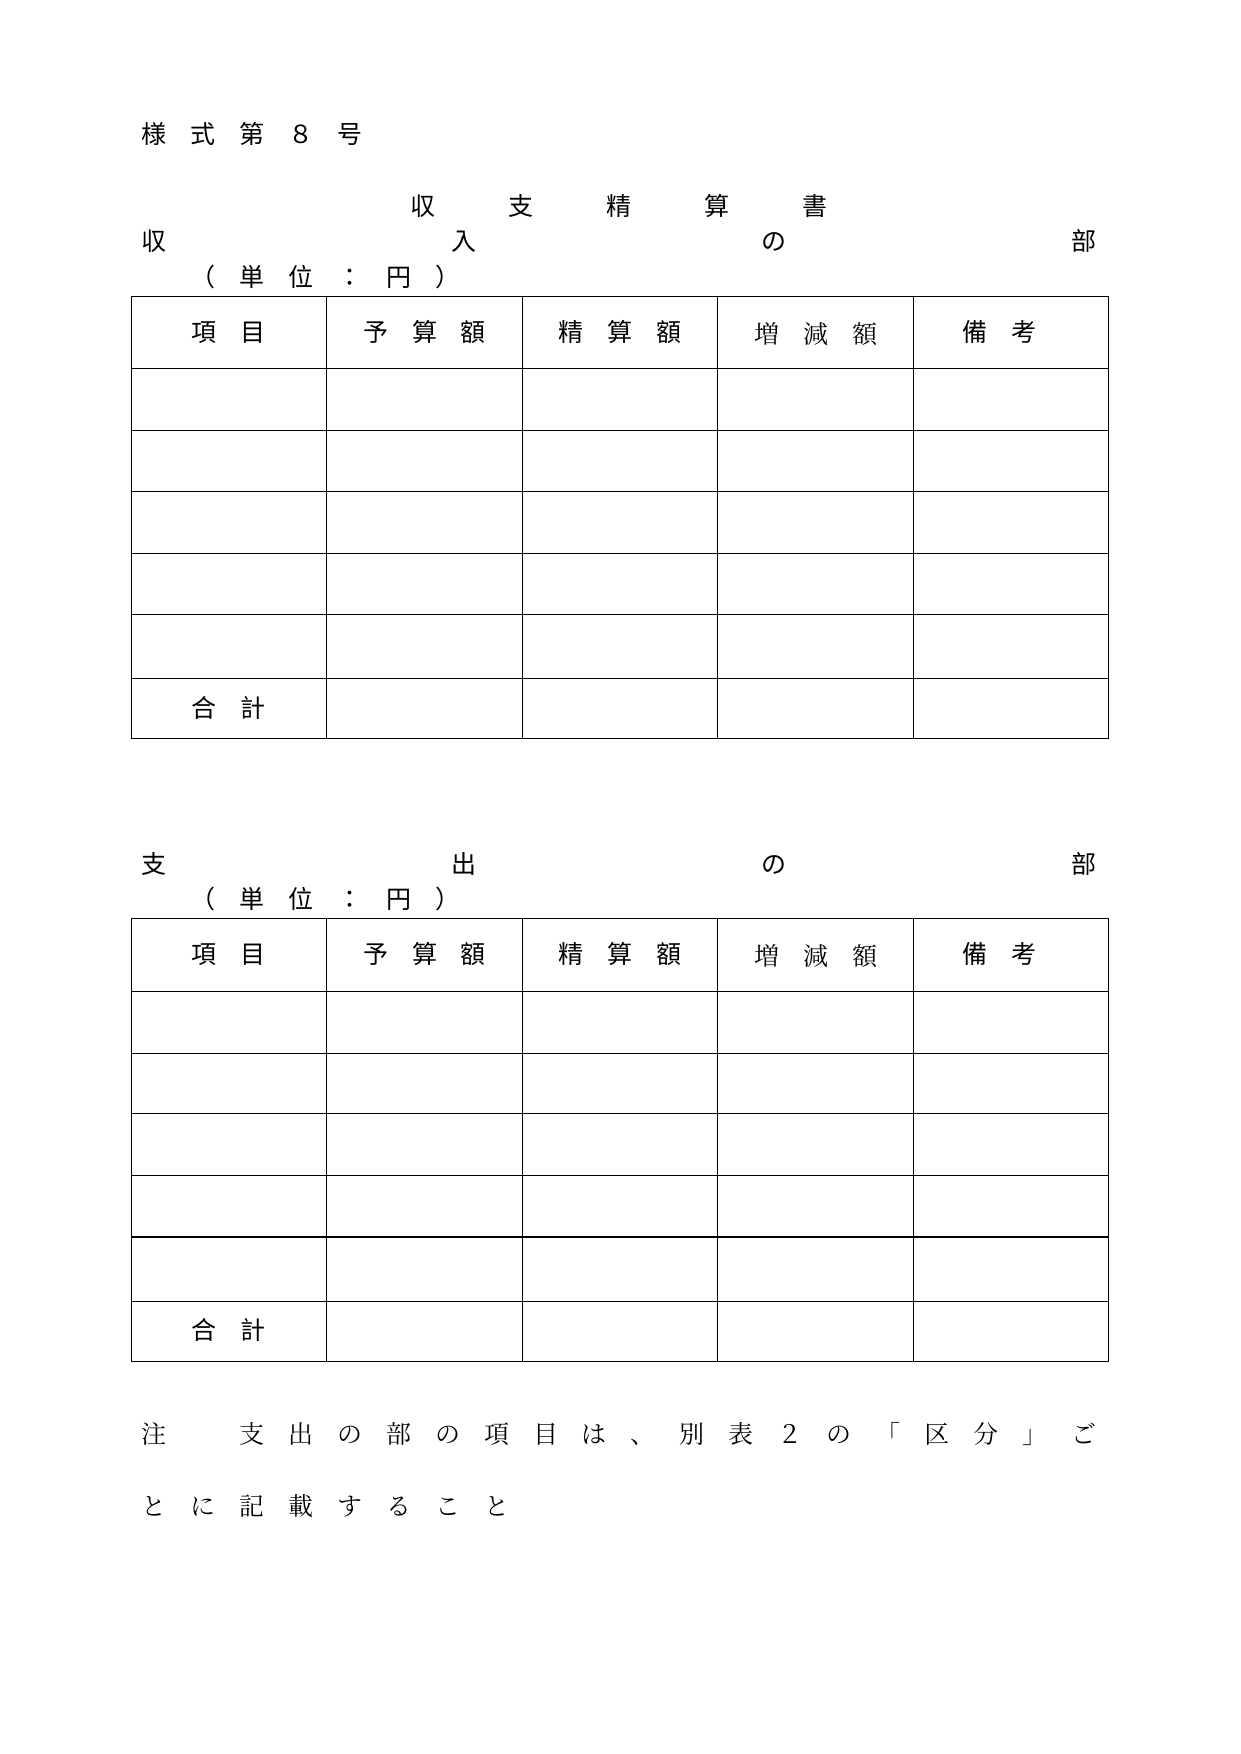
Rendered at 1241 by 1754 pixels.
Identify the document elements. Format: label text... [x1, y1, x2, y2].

table_cell [914, 554, 1108, 614]
table_cell [132, 615, 326, 678]
table_cell [914, 492, 1108, 553]
table_cell [132, 1176, 326, 1236]
table_cell [327, 492, 522, 553]
table_cell [327, 554, 522, 614]
table_cell [914, 1302, 1108, 1361]
table_header 精算額 [523, 297, 717, 368]
table_cell [327, 1054, 522, 1113]
table_header 予算額 [327, 297, 522, 368]
table_cell [914, 431, 1108, 491]
table_cell [718, 1176, 913, 1236]
table_cell [718, 679, 913, 738]
table_cell [523, 1238, 717, 1301]
table_cell [914, 1054, 1108, 1113]
table_header 備考 [914, 919, 1108, 991]
table_cell [914, 992, 1108, 1052]
table_cell [327, 615, 522, 678]
table_cell [523, 554, 717, 614]
table_header 増減額 [718, 919, 913, 991]
table_cell [132, 1114, 326, 1175]
table_cell [523, 1054, 717, 1113]
table_cell [523, 679, 717, 738]
table_header 項目 [132, 919, 326, 991]
table_cell [327, 1114, 522, 1175]
table_cell [327, 1176, 522, 1236]
table_cell [327, 1302, 522, 1361]
table_header 項目 [132, 297, 326, 368]
table_cell [914, 1176, 1108, 1236]
table_cell [718, 615, 913, 678]
table_cell [523, 1302, 717, 1361]
table_cell [132, 492, 326, 553]
table_cell [327, 369, 522, 430]
table_header 備考 [914, 297, 1108, 368]
table_cell [523, 1176, 717, 1236]
table_cell [327, 1238, 522, 1301]
table_cell [523, 992, 717, 1052]
table_cell [718, 992, 913, 1052]
table_cell [718, 369, 913, 430]
table_cell [523, 431, 717, 491]
table_cell [132, 1054, 326, 1113]
table_cell [718, 1114, 913, 1175]
text 収入の部 （単位：円） [141, 224, 1121, 296]
table_cell [718, 431, 913, 491]
table_cell [523, 369, 717, 430]
table_cell [718, 554, 913, 614]
table_cell [718, 1302, 913, 1361]
text 様式第８号 [141, 117, 1121, 153]
table_cell 合計 [132, 679, 326, 738]
table_cell [914, 679, 1108, 738]
table_cell [718, 492, 913, 553]
table_header 予算額 [327, 919, 522, 991]
table_cell [132, 992, 326, 1052]
table_cell [327, 431, 522, 491]
table_cell 合計 [132, 1302, 326, 1361]
table_cell [718, 1054, 913, 1113]
table_cell [132, 554, 326, 614]
table_cell [914, 1114, 1108, 1175]
text 収 支 精 算 書 [141, 188, 1121, 224]
table_cell [914, 615, 1108, 678]
table_cell [132, 1238, 326, 1301]
table_cell [523, 1114, 717, 1175]
table_cell [523, 492, 717, 553]
table_cell [914, 1238, 1108, 1301]
table_cell [327, 992, 522, 1052]
table_header 精算額 [523, 919, 717, 991]
table_cell [718, 1238, 913, 1301]
table_cell [132, 431, 326, 491]
table_cell [327, 679, 522, 738]
text 支出の部 （単位：円） [141, 847, 1121, 918]
table_cell [523, 615, 717, 678]
table_cell [914, 369, 1108, 430]
table_header 増減額 [718, 297, 913, 368]
text 注 支出の部の項目は、別表２の「区分」ごとに記載すること [141, 1397, 1121, 1540]
table_cell [132, 369, 326, 430]
